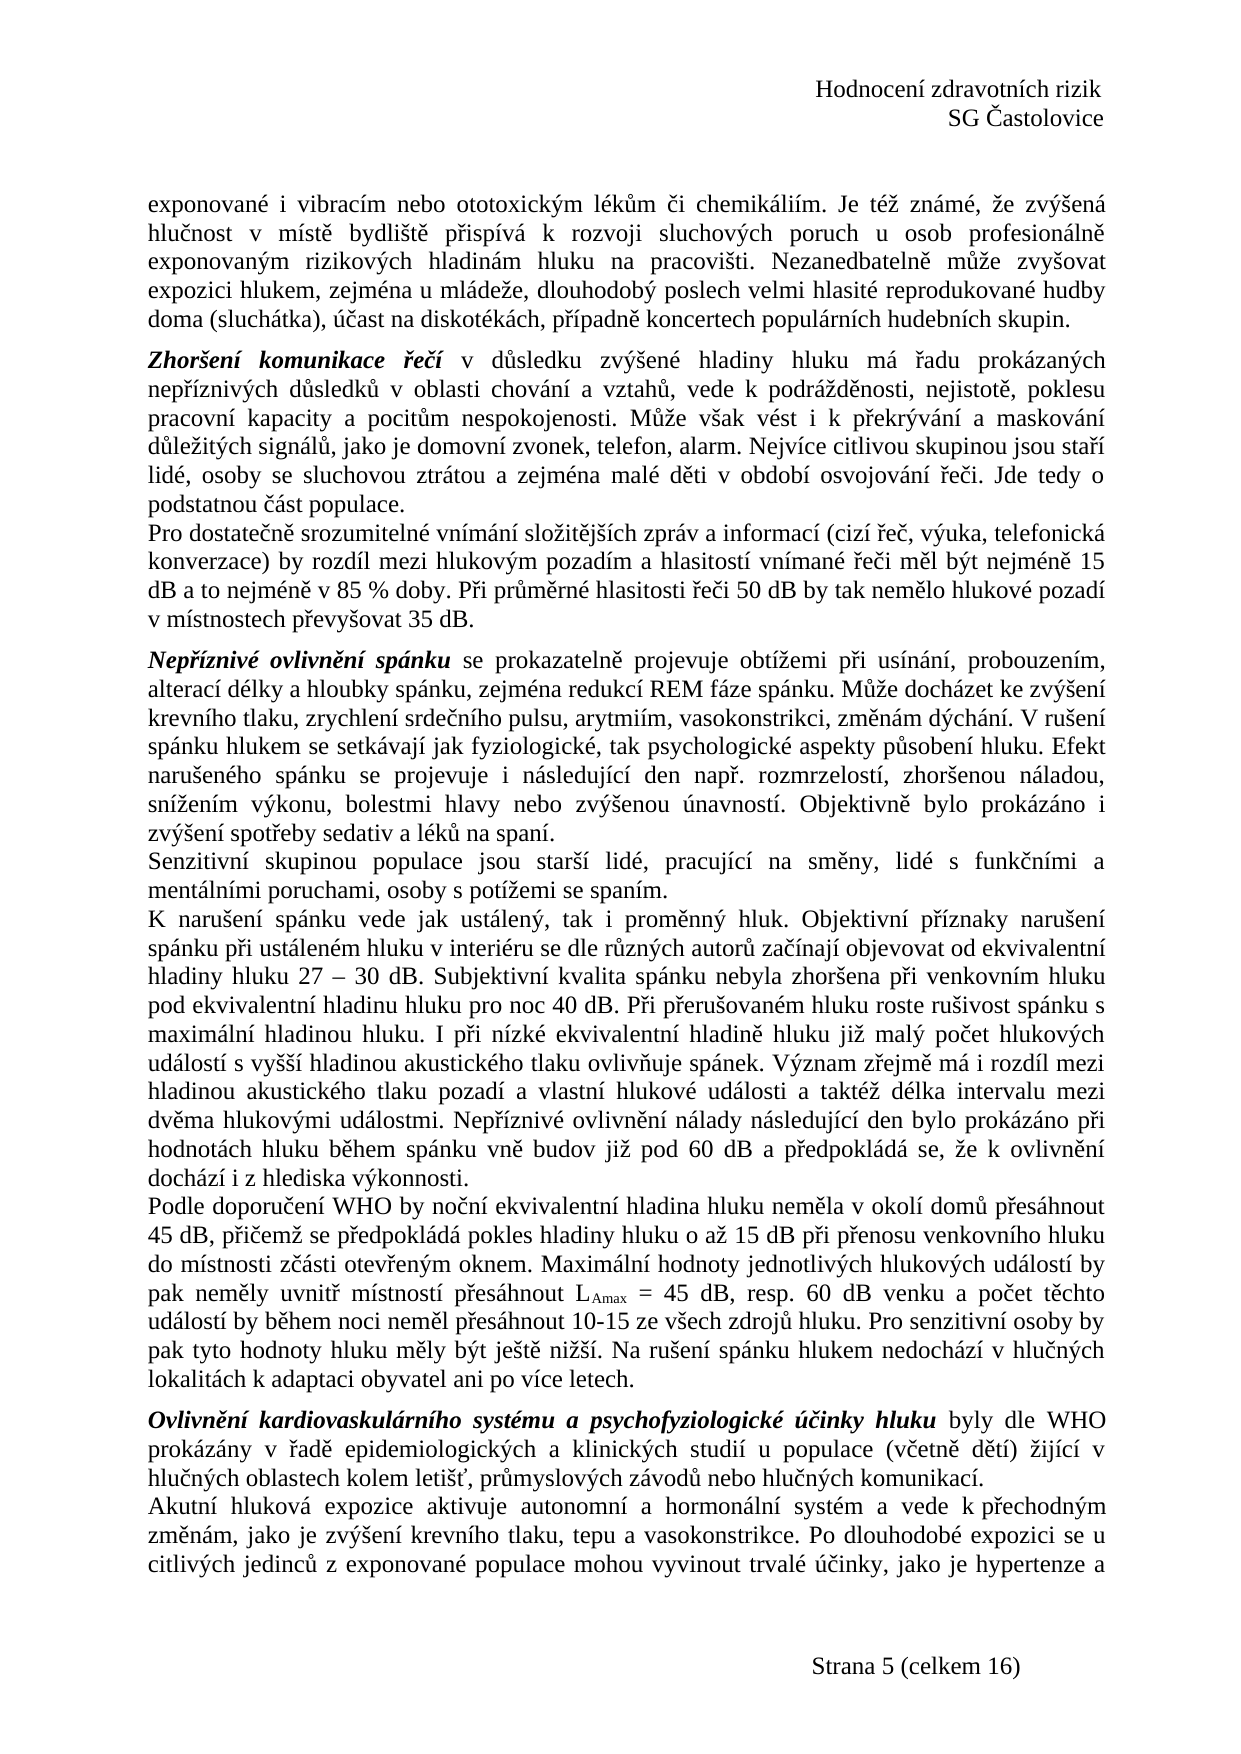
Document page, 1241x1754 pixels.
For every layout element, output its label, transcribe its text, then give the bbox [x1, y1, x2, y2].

text Zhoršení komunikace řečí v důsledku zvýšené hladiny hluku má řadu prokázaných nepříznivých důsledků v oblasti chování a vztahů, vede k podrážděnosti, nejistotě, poklesu pracovní kapacity a pocitům nespokojenosti. Může však vést i k překrývání a maskování důležitých signálů, jako je domovní zvonek, telefon, alarm. Nejvíce citlivou skupinou jsou staří lidé, osoby se sluchovou ztrátou a zejména malé děti v období osvojování řeči. Jde tedy o podstatnou část populace. [148, 345, 1106, 518]
text Pro dostatečně srozumitelné vnímání složitějších zpráv a informací (cizí řeč, výuka, telefonická konverzace) by rozdíl mezi hlukovým pozadím a hlasitostí vnímané řeči měl být nejméně 15 dB a to nejméně v 85 % doby. Při průměrné hlasitosti řeči 50 dB by tak nemělo hlukové pozadí v místnostech převyšovat 35 dB. [148, 518, 1106, 633]
text K narušení spánku vede jak ustálený, tak i proměnný hluk. Objektivní příznaky narušení spánku při ustáleném hluku v interiéru se dle různých autorů začínají objevovat od ekvivalentní hladiny hluku 27 – 30 dB. Subjektivní kvalita spánku nebyla zhoršena při venkovním hluku pod ekvivalentní hladinu hluku pro noc 40 dB. Při přerušovaném hluku roste rušivost spánku s maximální hladinou hluku. I při nízké ekvivalentní hladině hluku již malý počet hlukových událostí s vyšší hladinou akustického tlaku ovlivňuje spánek. Význam zřejmě má i rozdíl mezi hladinou akustického tlaku pozadí a vlastní hlukové události a taktéž délka intervalu mezi dvěma hlukovými událostmi. Nepříznivé ovlivnění nálady následující den bylo prokázáno při hodnotách hluku během spánku vně budov již pod 60 dB a předpokládá se, že k ovlivnění dochází i z hlediska výkonnosti. [148, 904, 1106, 1191]
text Senzitivní skupinou populace jsou starší lidé, pracující na směny, lidé s funkčními a mentálními poruchami, osoby s potížemi se spaním. [148, 846, 1106, 904]
text Nepříznivé ovlivnění spánku se prokazatelně projevuje obtížemi při usínání, probouzením, alterací délky a hloubky spánku, zejména redukcí REM fáze spánku. Může docházet ke zvýšení krevního tlaku, zrychlení srdečního pulsu, arytmiím, vasokonstrikci, změnám dýchání. V rušení spánku hlukem se setkávají jak fyziologické, tak psychologické aspekty působení hluku. Efekt narušeného spánku se projevuje i následující den např. rozmrzelostí, zhoršenou náladou, snížením výkonu, bolestmi hlavy nebo zvýšenou únavností. Objektivně bylo prokázáno i zvýšení spotřeby sedativ a léků na spaní. [148, 645, 1106, 846]
text Ovlivnění kardiovaskulárního systému a psychofyziologické účinky hluku byly dle WHO prokázány v řadě epidemiologických a klinických studií u populace (včetně dětí) žijící v hlučných oblastech kolem letišť, průmyslových závodů nebo hlučných komunikací. [148, 1405, 1106, 1491]
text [148, 1491, 1106, 1578]
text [148, 189, 1106, 333]
text Podle doporučení WHO by noční ekvivalentní hladina hluku neměla v okolí domů přesáhnout 45 dB, přičemž se předpokládá pokles hladiny hluku o až 15 dB při přenosu venkovního hluku do místnosti zčásti otevřeným oknem. Maximální hodnoty jednotlivých hlukových událostí by pak neměly uvnitř místností přesáhnout LAmax = 45 dB, resp. 60 dB venku a počet těchto událostí by během noci neměl přesáhnout 10-15 ze všech zdrojů hluku. Pro senzitivní osoby by pak tyto hodnoty hluku měly být ještě nižší. Na rušení spánku hlukem nedochází v hlučných lokalitách k adaptaci obyvatel ani po více letech. [148, 1191, 1106, 1393]
